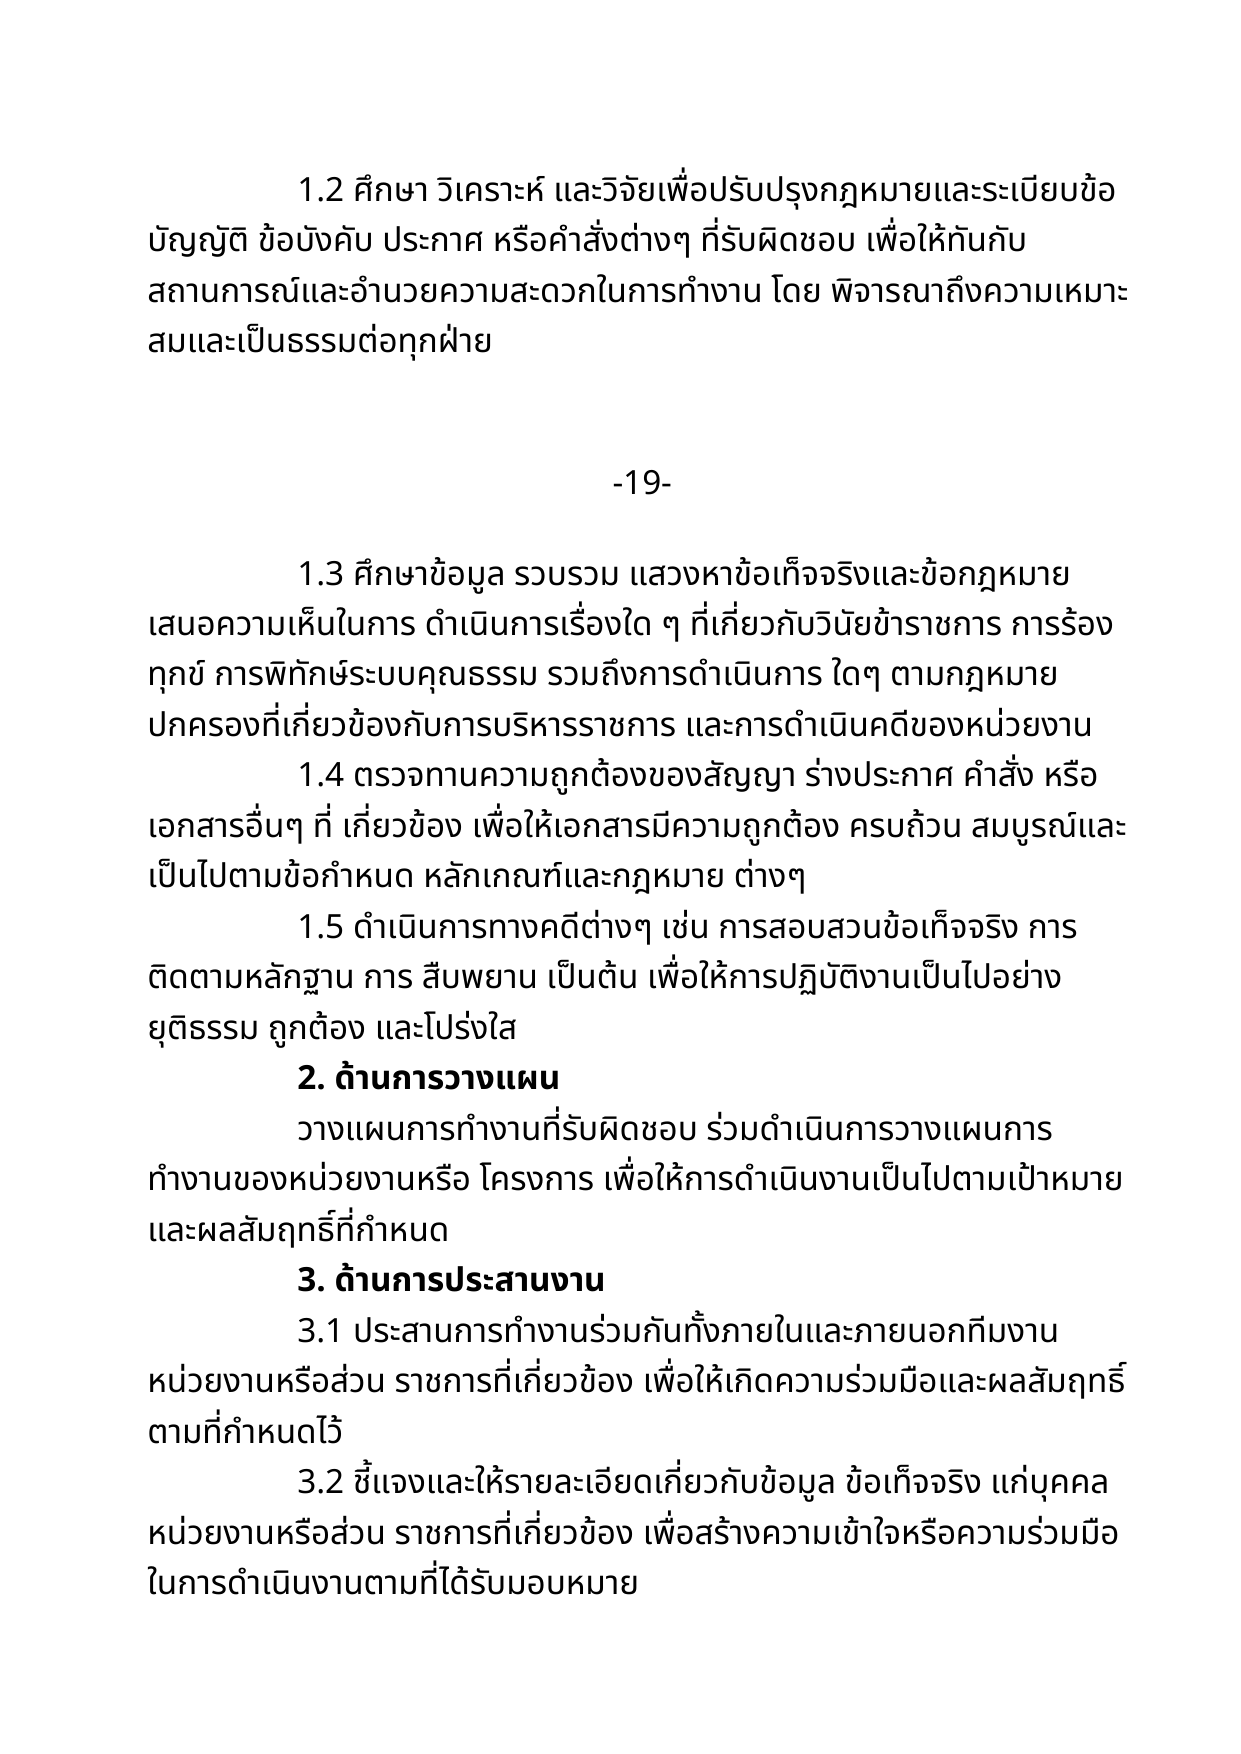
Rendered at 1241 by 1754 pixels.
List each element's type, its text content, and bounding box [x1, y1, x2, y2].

text 1.4 ตรวจทานความถูกต้องของสัญญา ร่างประกาศ คำสั่ง หรือเอกสารอื่นๆ ที่ เกี่ยวข้อง เพื่อให้เอกสารมีความถูกต้อง ครบถ้วน สมบูรณ์และเป็นไปตามข้อกำหนด หลักเกณฑ์และกฎหมาย ต่างๆ [147, 751, 1137, 903]
text วางแผนการทำงานที่รับผิดชอบ ร่วมดำเนินการวางแผนการทำงานของหน่วยงานหรือ โครงการ เพื่อให้การดำเนินงานเป็นไปตามเป้าหมายและผลสัมฤทธิ์ที่กำหนด [147, 1105, 1137, 1256]
text 3.2 ชี้แจงและให้รายละเอียดเกี่ยวกับข้อมูล ข้อเท็จจริง แก่บุคคล หน่วยงานหรือส่วน ราชการที่เกี่ยวข้อง เพื่อสร้างความเข้าใจหรือความร่วมมือในการดำเนินงานตามที่ได้รับมอบหมาย [147, 1458, 1137, 1609]
text 1.3 ศึกษาข้อมูล รวบรวม แสวงหาข้อเท็จจริงและข้อกฎหมาย เสนอความเห็นในการ ดำเนินการเรื่องใด ๆ ที่เกี่ยวกับวินัยข้าราชการ การร้องทุกข์ การพิทักษ์ระบบคุณธรรม รวมถึงการดำเนินการ ใดๆ ตามกฎหมายปกครองที่เกี่ยวข้องกับการบริหารราชการ และการดำเนินคดีของหน่วยงาน [147, 549, 1137, 751]
text 1.2 ศึกษา วิเคราะห์ และวิจัยเพื่อปรับปรุงกฎหมายและระเบียบข้อบัญญัติ ข้อบังคับ ประกาศ หรือคำสั่งต่างๆ ที่รับผิดชอบ เพื่อให้ทันกับสถานการณ์และอำนวยความสะดวกในการทำงาน โดย พิจารณาถึงความเหมาะสมและเป็นธรรมต่อทุกฝ่าย [147, 166, 1137, 368]
text -19- [147, 458, 1137, 504]
text 3. ด้านการประสานงาน [222, 1256, 1137, 1307]
text 3.1 ประสานการทำงานร่วมกันทั้งภายในและภายนอกทีมงาน หน่วยงานหรือส่วน ราชการที่เกี่ยวข้อง เพื่อให้เกิดความร่วมมือและผลสัมฤทธิ์ตามที่กำหนดไว้ [147, 1307, 1137, 1458]
text 1.5 ดำเนินการทางคดีต่างๆ เช่น การสอบสวนข้อเท็จจริง การติดตามหลักฐาน การ สืบพยาน เป็นต้น เพื่อให้การปฏิบัติงานเป็นไปอย่างยุติธรรม ถูกต้อง และโปร่งใส [147, 903, 1137, 1054]
text 2. ด้านการวางแผน [222, 1054, 1137, 1105]
